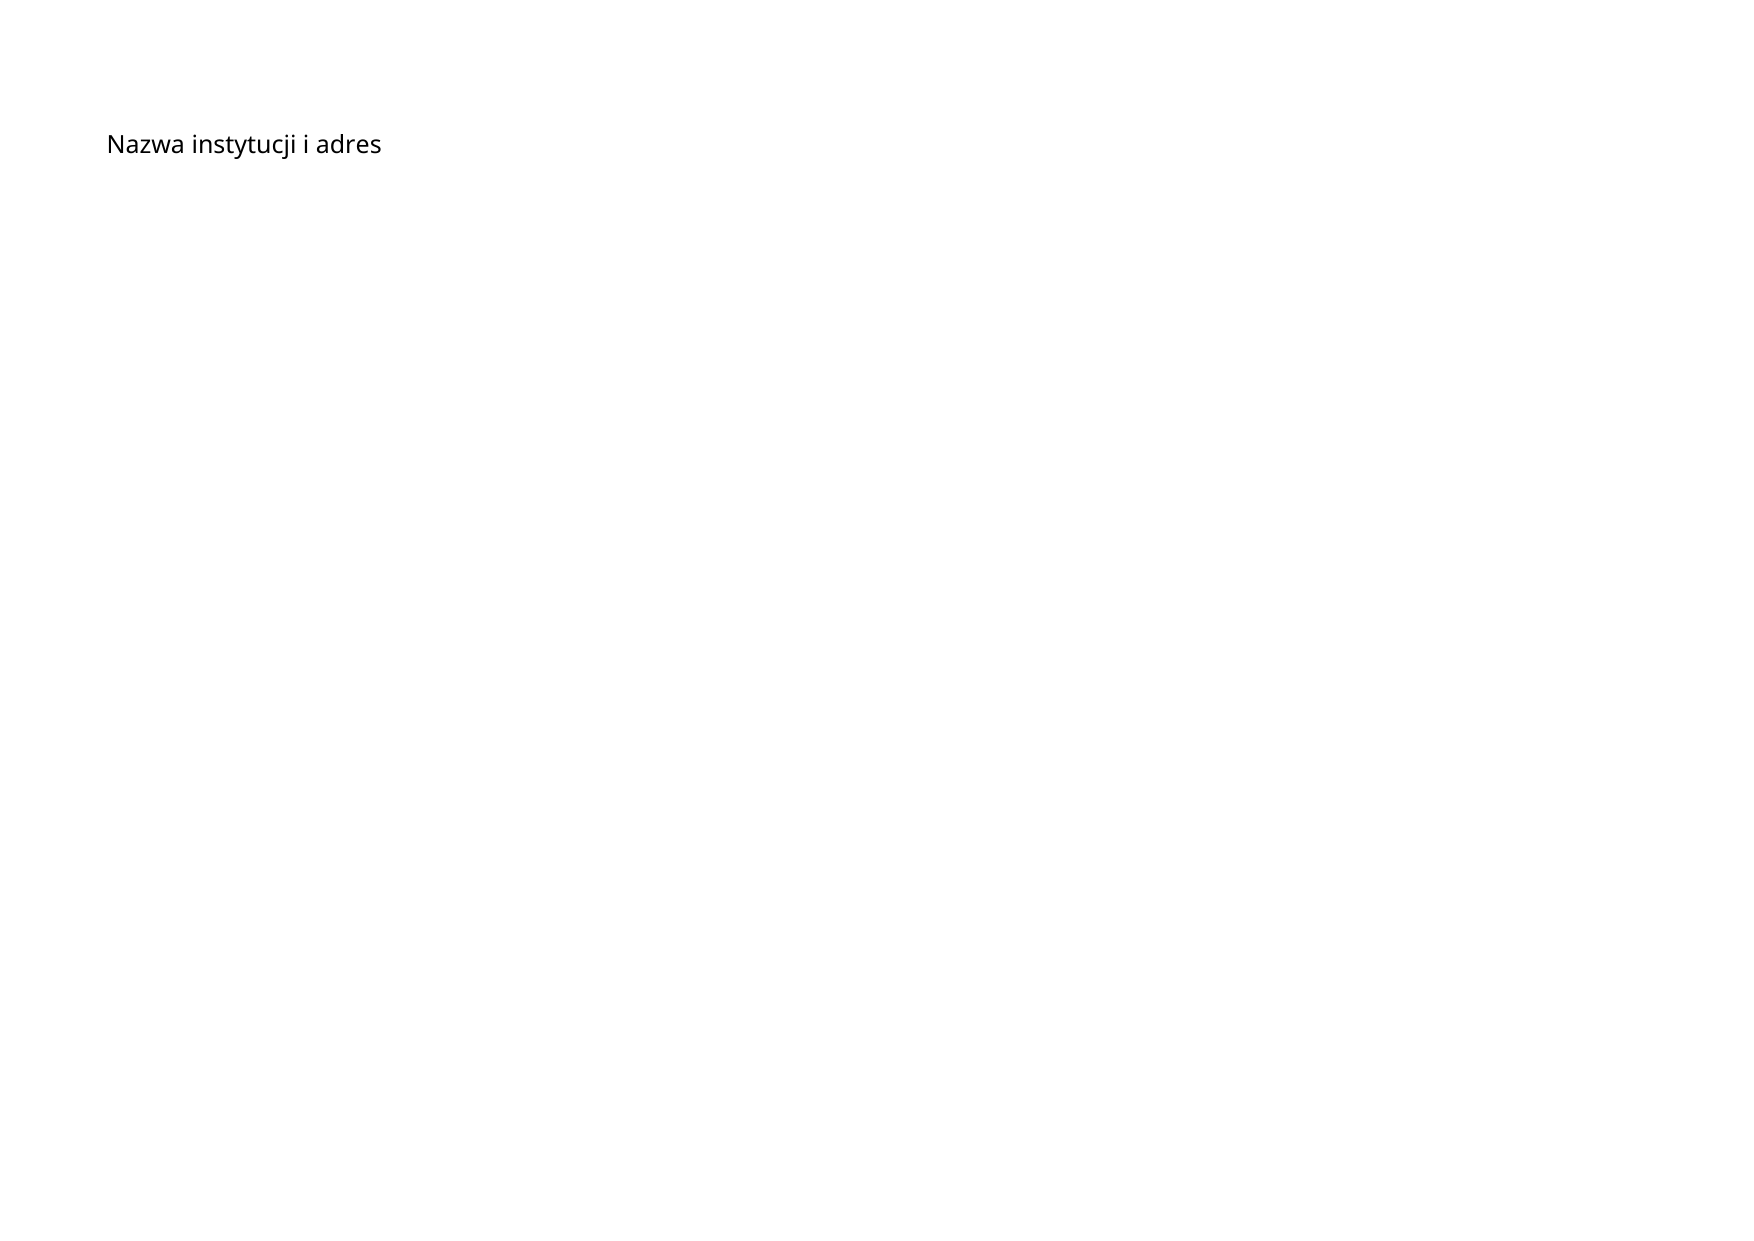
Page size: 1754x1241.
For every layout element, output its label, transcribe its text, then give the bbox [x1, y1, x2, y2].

text Nazwa instytucji i adres [106, 127, 1677, 161]
